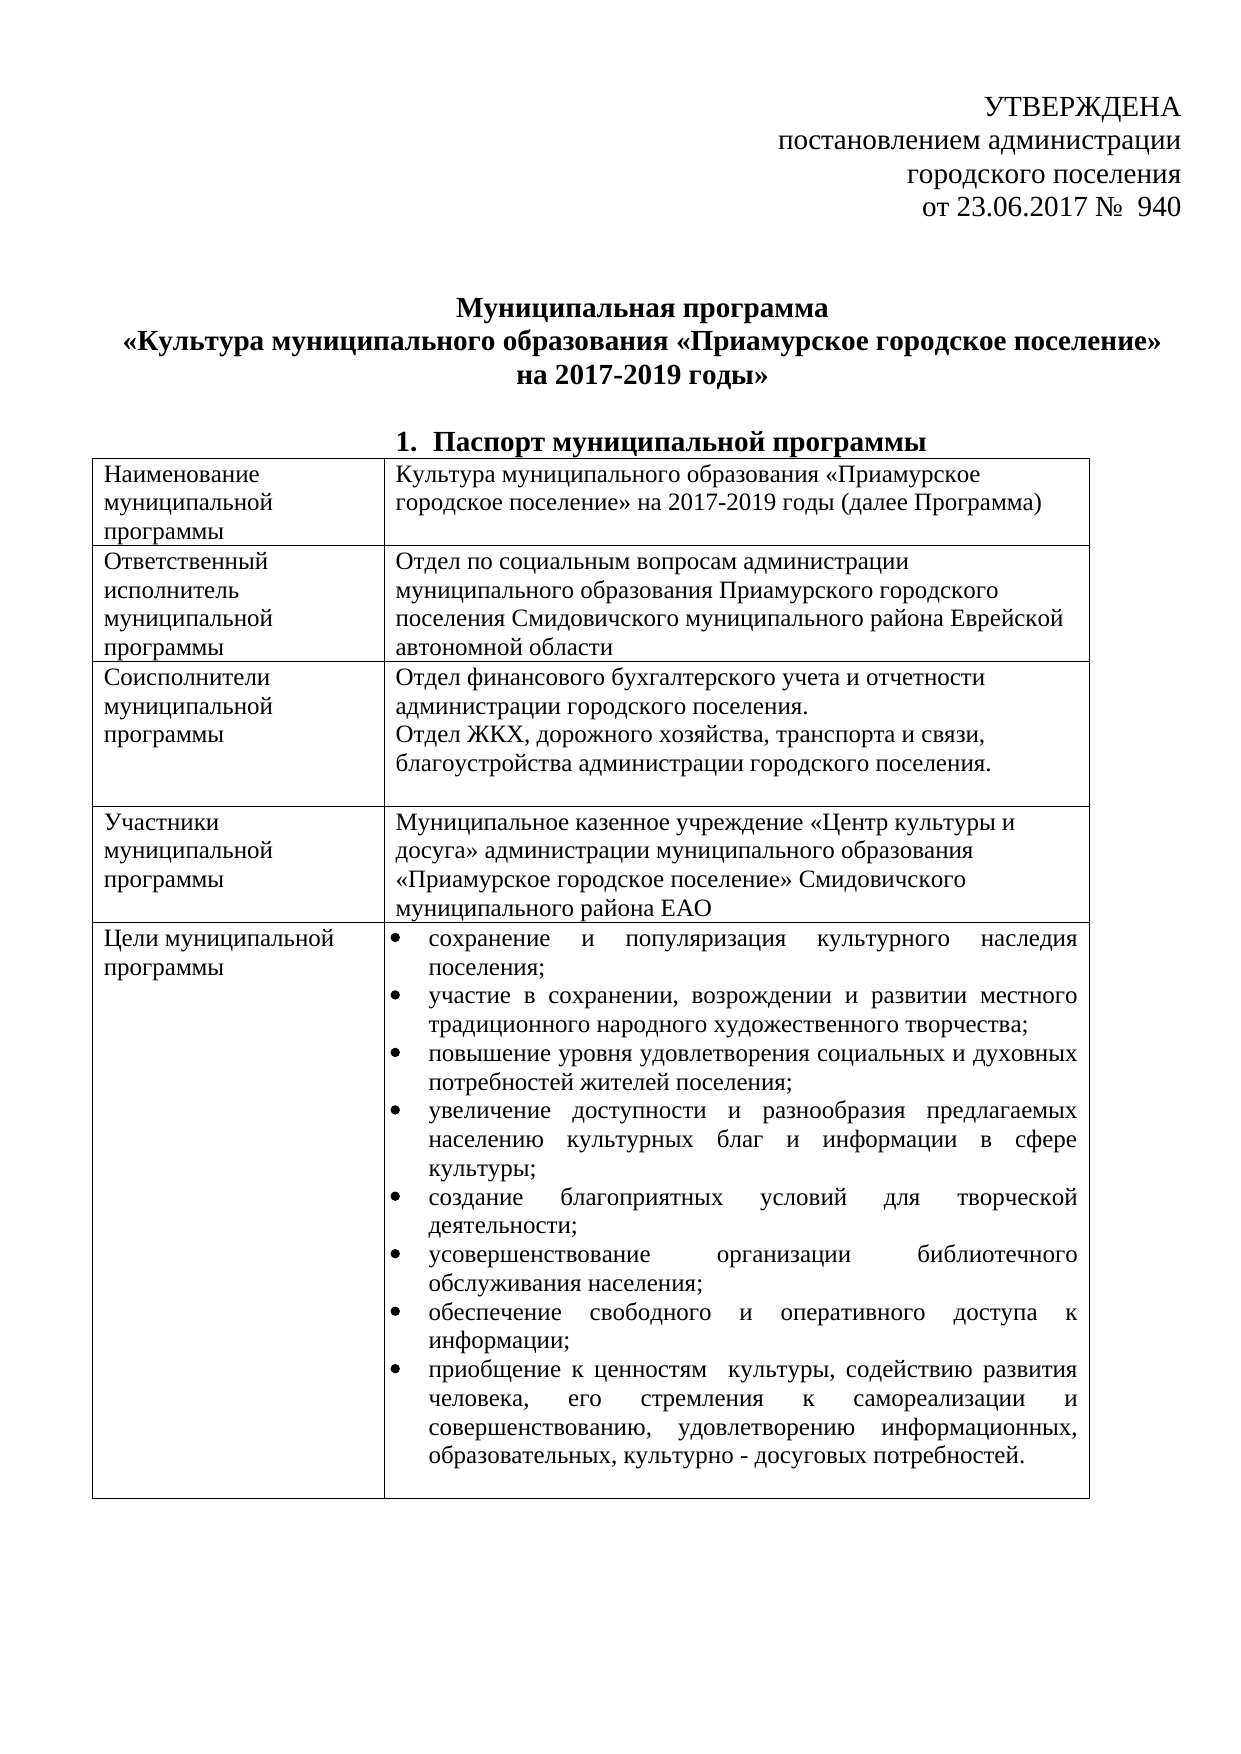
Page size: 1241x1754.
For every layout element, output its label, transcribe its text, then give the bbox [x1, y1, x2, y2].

table_cell Участники муниципальной программы [93, 807, 384, 922]
text УТВЕРЖДЕНА [103, 89, 1181, 122]
table_cell Отдел по социальным вопросам администрации муниципального образования Приамурского городского поселения Смидовичского муниципального района Еврейской автономной области [385, 546, 1089, 661]
table_cell Цели муниципальной программы [93, 923, 384, 1498]
text постановлением администрации [103, 122, 1181, 156]
list Паспорт муниципальной программы [141, 424, 1181, 458]
table_cell Отдел финансового бухгалтерского учета и отчетности администрации городского поселения. Отдел ЖКХ, дорожного хозяйства, транспорта и связи, благоустройства администрации городского поселения. [385, 662, 1089, 806]
text Муниципальная программа [103, 290, 1181, 323]
table_cell Соисполнители муниципальной программы [93, 662, 384, 806]
table_cell Ответственный исполнитель муниципальной программы [93, 546, 384, 661]
table_header Культура муниципального образования «Приамурское городское поселение» на 2017-2019 годы (далее Программа) [385, 459, 1089, 545]
text городского поселения [103, 156, 1181, 189]
text «Культура муниципального образования «Приамурское городское поселение» на 2017-2019 годы» [103, 323, 1181, 391]
text от 23.06.2017 № 940 [103, 189, 1181, 223]
table_header Наименование муниципальной программы [93, 459, 384, 545]
table_cell сохранение и популяризация культурного наследия поселения; участие в сохранении, возрождении и развитии местного традиционного народного художественного творчества; повышение уровня удовлетворения социальных и духовных потребностей жителей поселения; увеличение доступности и разнообразия предлагаемых населению культурных благ и информации в сфере культуры; создание благоприятных условий для творческой деятельности; усовершенствование организации библиотечного обслуживания населения; обеспечение свободного и оперативного доступа к информации; приобщение к ценностям культуры, содействию развития человека, его стремления к самореализации и совершенствованию, удовлетворению информационных, образовательных, культурно - досуговых потребностей. [385, 923, 1089, 1498]
table_cell Муниципальное казенное учреждение «Центр культуры и досуга» администрации муниципального образования «Приамурское городское поселение» Смидовичского муниципального района ЕАО [385, 807, 1089, 922]
